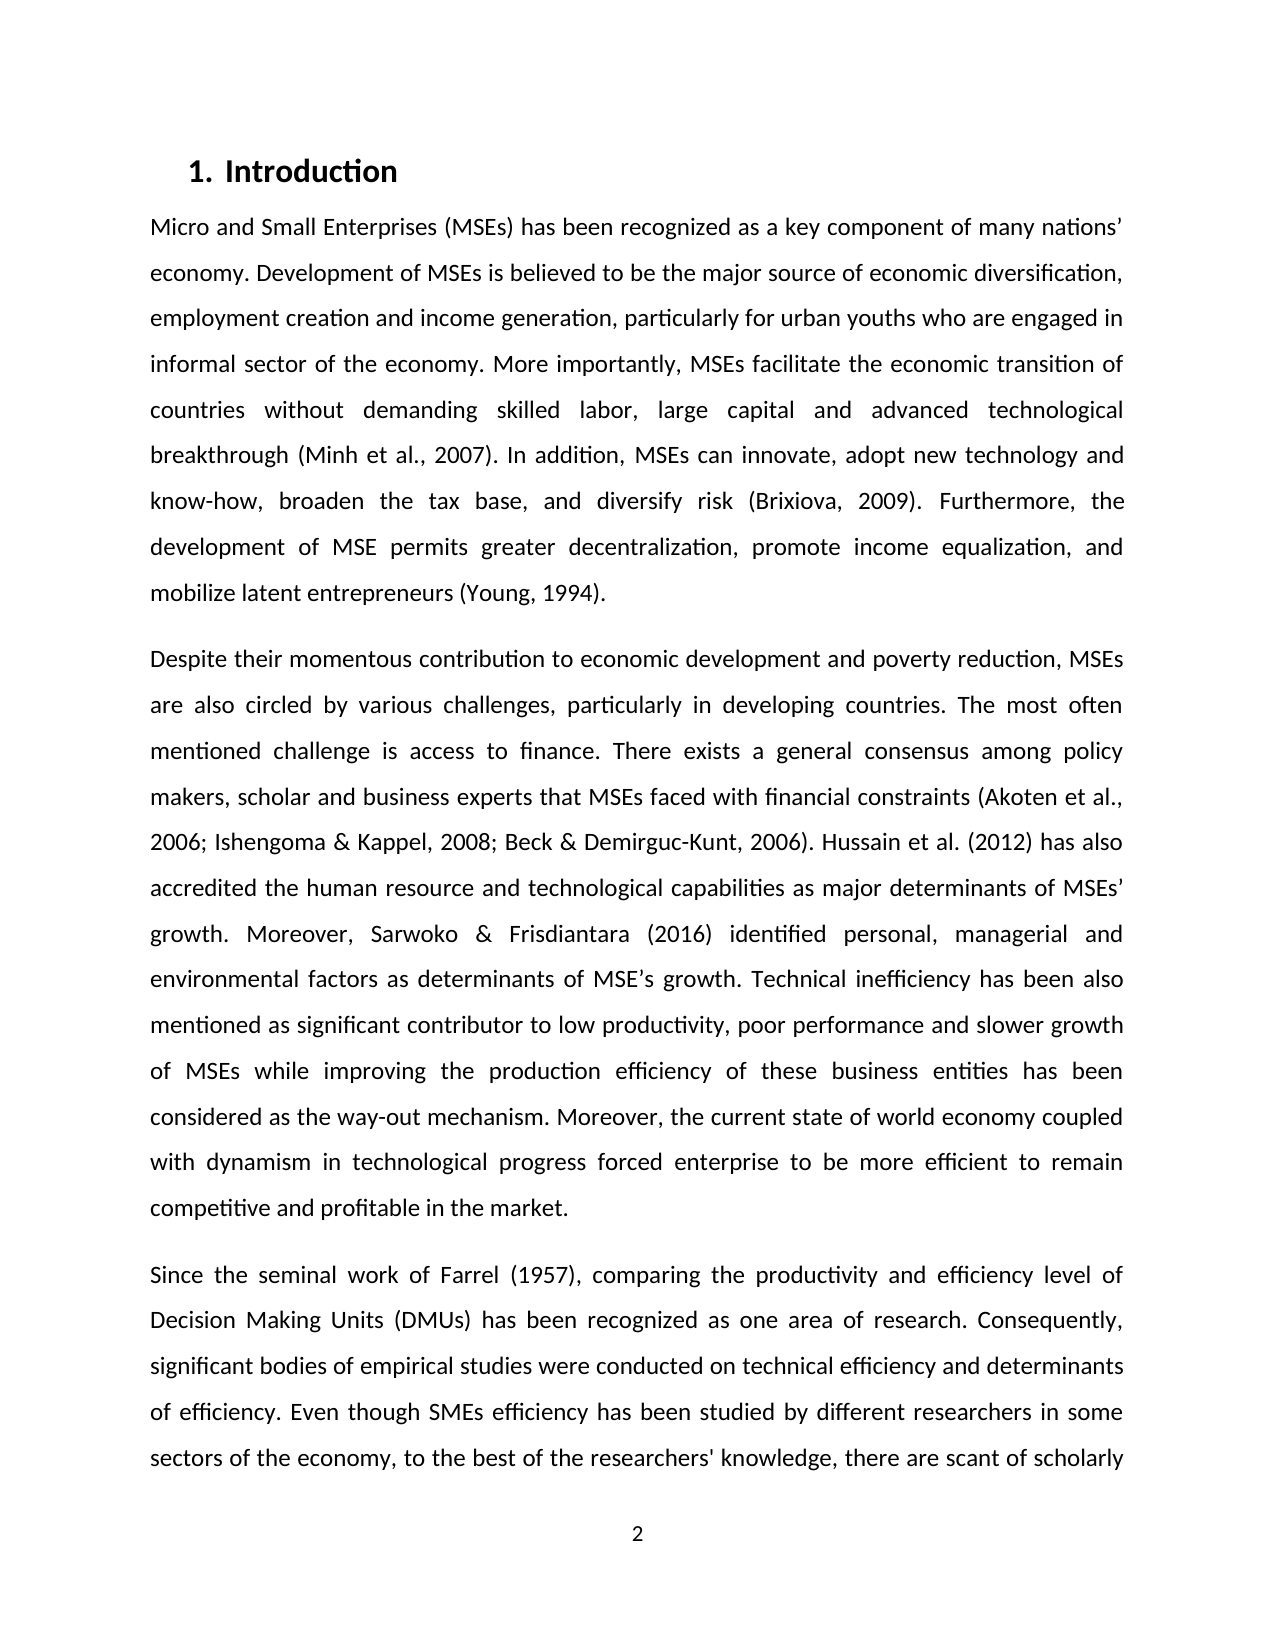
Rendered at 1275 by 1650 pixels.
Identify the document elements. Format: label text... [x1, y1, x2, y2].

list Introduction [187, 150, 1125, 191]
text Despite their momentous contribution to economic development and poverty reduction, MSEs are also circled by various challenges, particularly in developing countries. The most often mentioned challenge is access to finance. There exists a general consensus among policy makers, scholar and business experts that MSEs faced with financial constraints (Akoten et al., 2006; Ishengoma & Kappel, 2008; Beck & Demirguc-Kunt, 2006). Hussain et al. (2012) has also accredited the human resource and technological capabilities as major determinants of MSEs’ growth. Moreover, Sarwoko & Frisdiantara (2016) identified personal, managerial and environmental factors as determinants of MSE’s growth. Technical inefficiency has been also mentioned as significant contributor to low productivity, poor performance and slower growth of MSEs while improving the production efficiency of these business entities has been considered as the way-out mechanism. Moreover, the current state of world economy coupled with dynamism in technological progress forced enterprise to be more efficient to remain competitive and profitable in the market. [150, 643, 1125, 1223]
text Micro and Small Enterprises (MSEs) has been recognized as a key component of many nations’ economy. Development of MSEs is believed to be the major source of economic diversification, employment creation and income generation, particularly for urban youths who are engaged in informal sector of the economy. More importantly, MSEs facilitate the economic transition of countries without demanding skilled labor, large capital and advanced technological breakthrough (Minh et al., 2007). In addition, MSEs can innovate, adopt new technology and know-how, broaden the tax base, and diversify risk (Brixiova, 2009). Furthermore, the development of MSE permits greater decentralization, promote income equalization, and mobilize latent entrepreneurs (Young, 1994). [150, 211, 1125, 607]
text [150, 1259, 1125, 1472]
